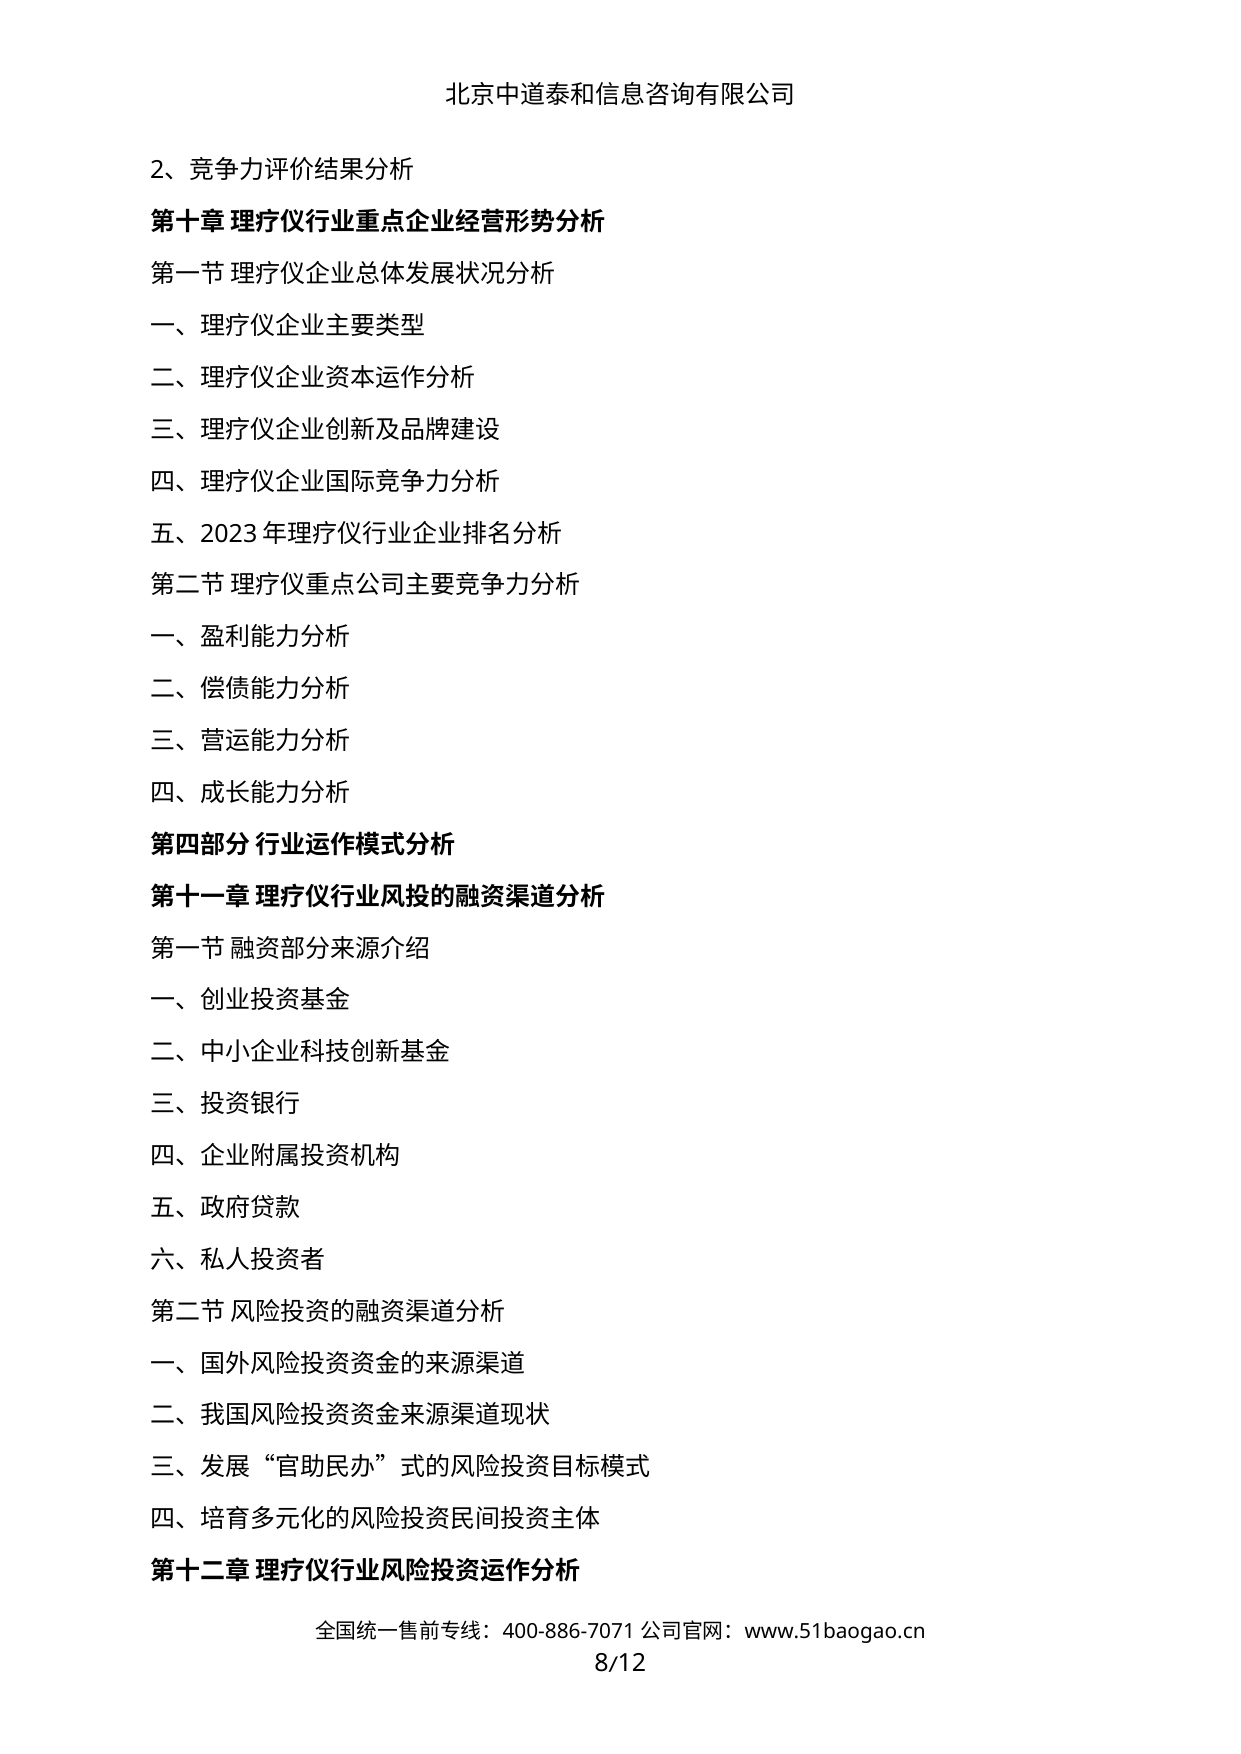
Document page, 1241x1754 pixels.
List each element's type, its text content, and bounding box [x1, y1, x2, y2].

text 四、理疗仪企业国际竞争力分析 [150, 461, 1090, 497]
text 二、理疗仪企业资本运作分析 [150, 357, 1090, 394]
text 第二节 风险投资的融资渠道分析 [150, 1291, 1090, 1327]
text 三、投资银行 [150, 1084, 1090, 1120]
text 三、理疗仪企业创新及品牌建设 [150, 409, 1090, 446]
text 第二节 理疗仪重点公司主要竞争力分析 [150, 565, 1090, 601]
text 三、发展“官助民办”式的风险投资目标模式 [150, 1447, 1090, 1483]
text 二、偿债能力分析 [150, 669, 1090, 705]
text 第十章 理疗仪行业重点企业经营形势分析 [150, 202, 1090, 238]
text 二、我国风险投资资金来源渠道现状 [150, 1395, 1090, 1431]
text 第四部分 行业运作模式分析 [150, 824, 1090, 861]
text 第十一章 理疗仪行业风投的融资渠道分析 [150, 876, 1090, 912]
text 一、国外风险投资资金的来源渠道 [150, 1343, 1090, 1379]
text 二、中小企业科技创新基金 [150, 1032, 1090, 1068]
text 第一节 理疗仪企业总体发展状况分析 [150, 254, 1090, 290]
text 四、成长能力分析 [150, 772, 1090, 809]
text 六、私人投资者 [150, 1239, 1090, 1276]
text 第一节 融资部分来源介绍 [150, 928, 1090, 964]
text 四、企业附属投资机构 [150, 1136, 1090, 1172]
text 第十二章 理疗仪行业风险投资运作分析 [150, 1551, 1090, 1587]
text 2、竞争力评价结果分析 [150, 150, 1090, 186]
text 一、理疗仪企业主要类型 [150, 306, 1090, 342]
text 五、2023年理疗仪行业企业排名分析 [150, 513, 1090, 549]
text 一、创业投资基金 [150, 980, 1090, 1016]
text 五、政府贷款 [150, 1187, 1090, 1224]
text 四、培育多元化的风险投资民间投资主体 [150, 1499, 1090, 1535]
text 三、营运能力分析 [150, 721, 1090, 757]
text 一、盈利能力分析 [150, 617, 1090, 653]
